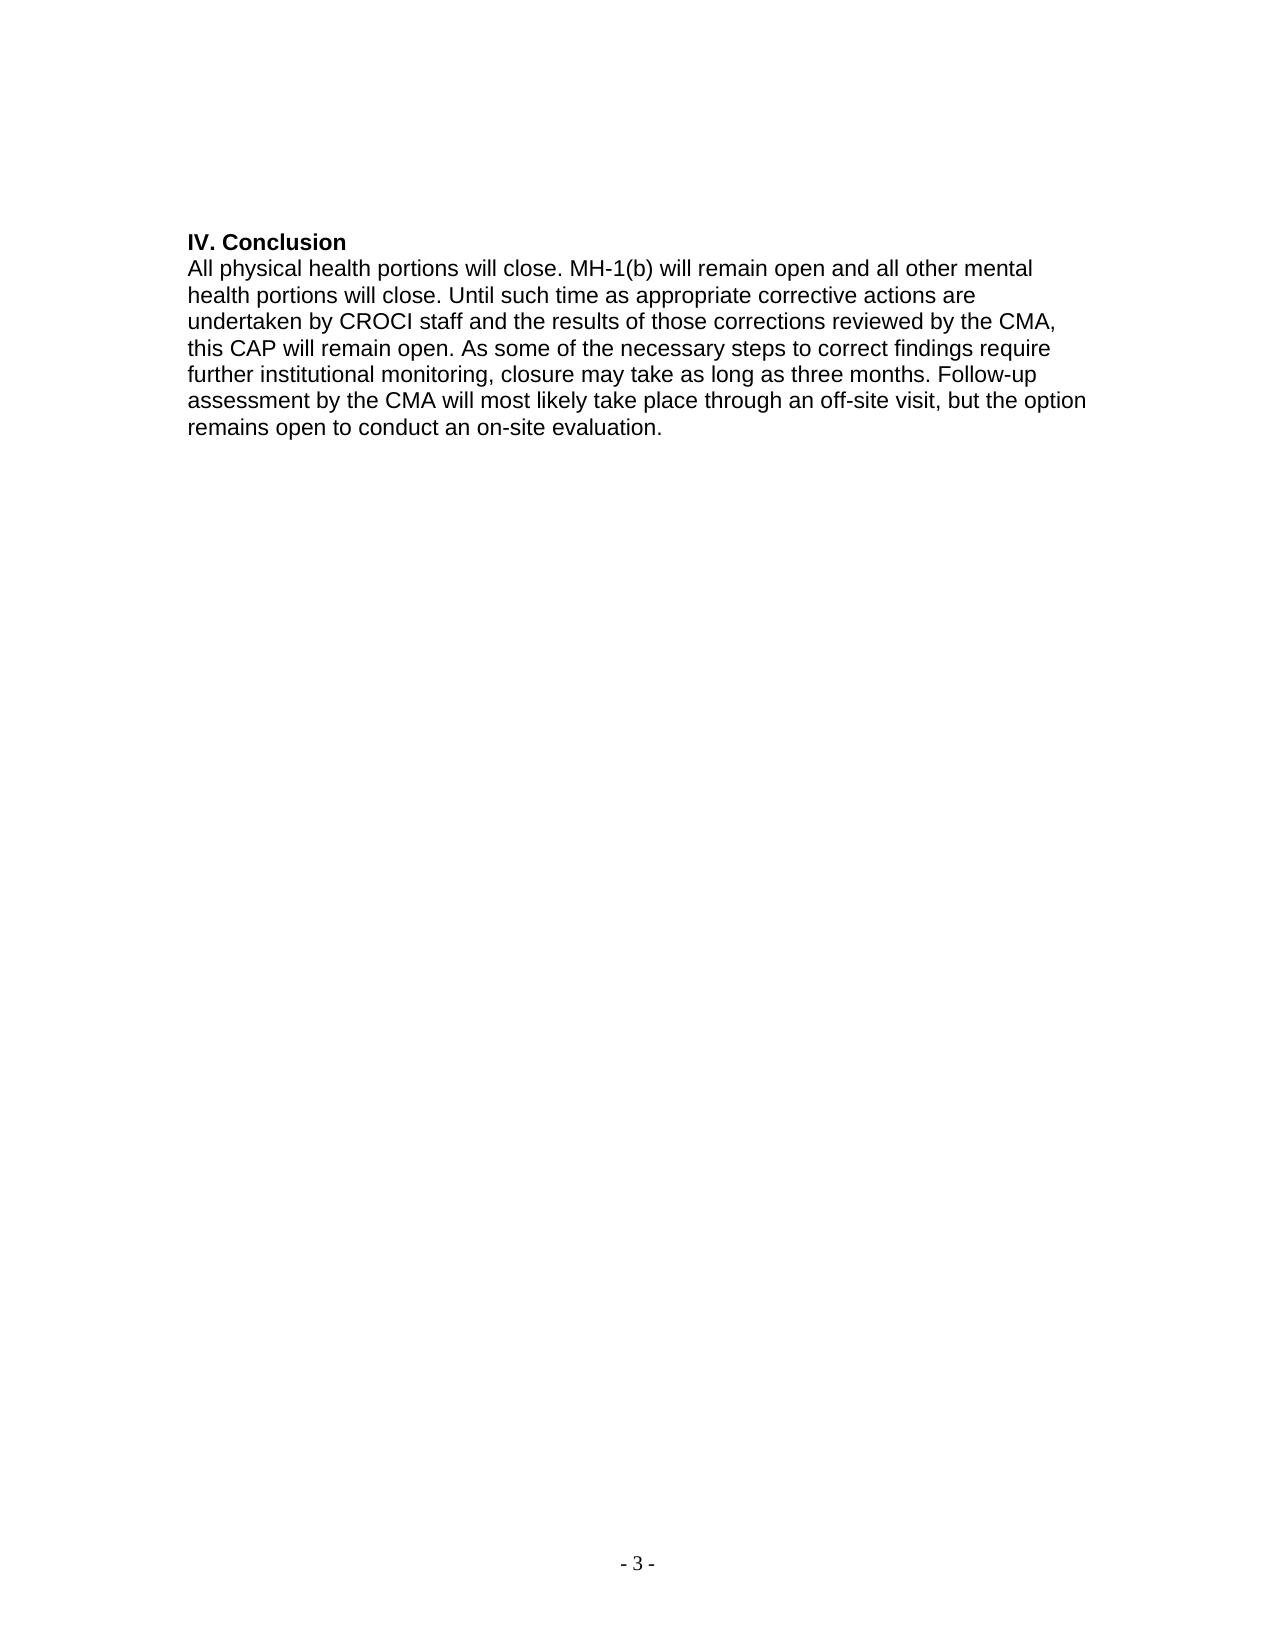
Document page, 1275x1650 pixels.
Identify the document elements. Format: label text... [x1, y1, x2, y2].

text IV. Conclusion [187, 229, 1087, 255]
text All physical health portions will close. MH-1(b) will remain open and all other mental health portions will close. Until such time as appropriate corrective actions are undertaken by CROCI staff and the results of those corrections reviewed by the CMA, this CAP will remain open. As some of the necessary steps to correct findings require further institutional monitoring, closure may take as long as three months. Follow-up assessment by the CMA will most likely take place through an off-site visit, but the option remains open to conduct an on-site evaluation. [187, 255, 1087, 440]
